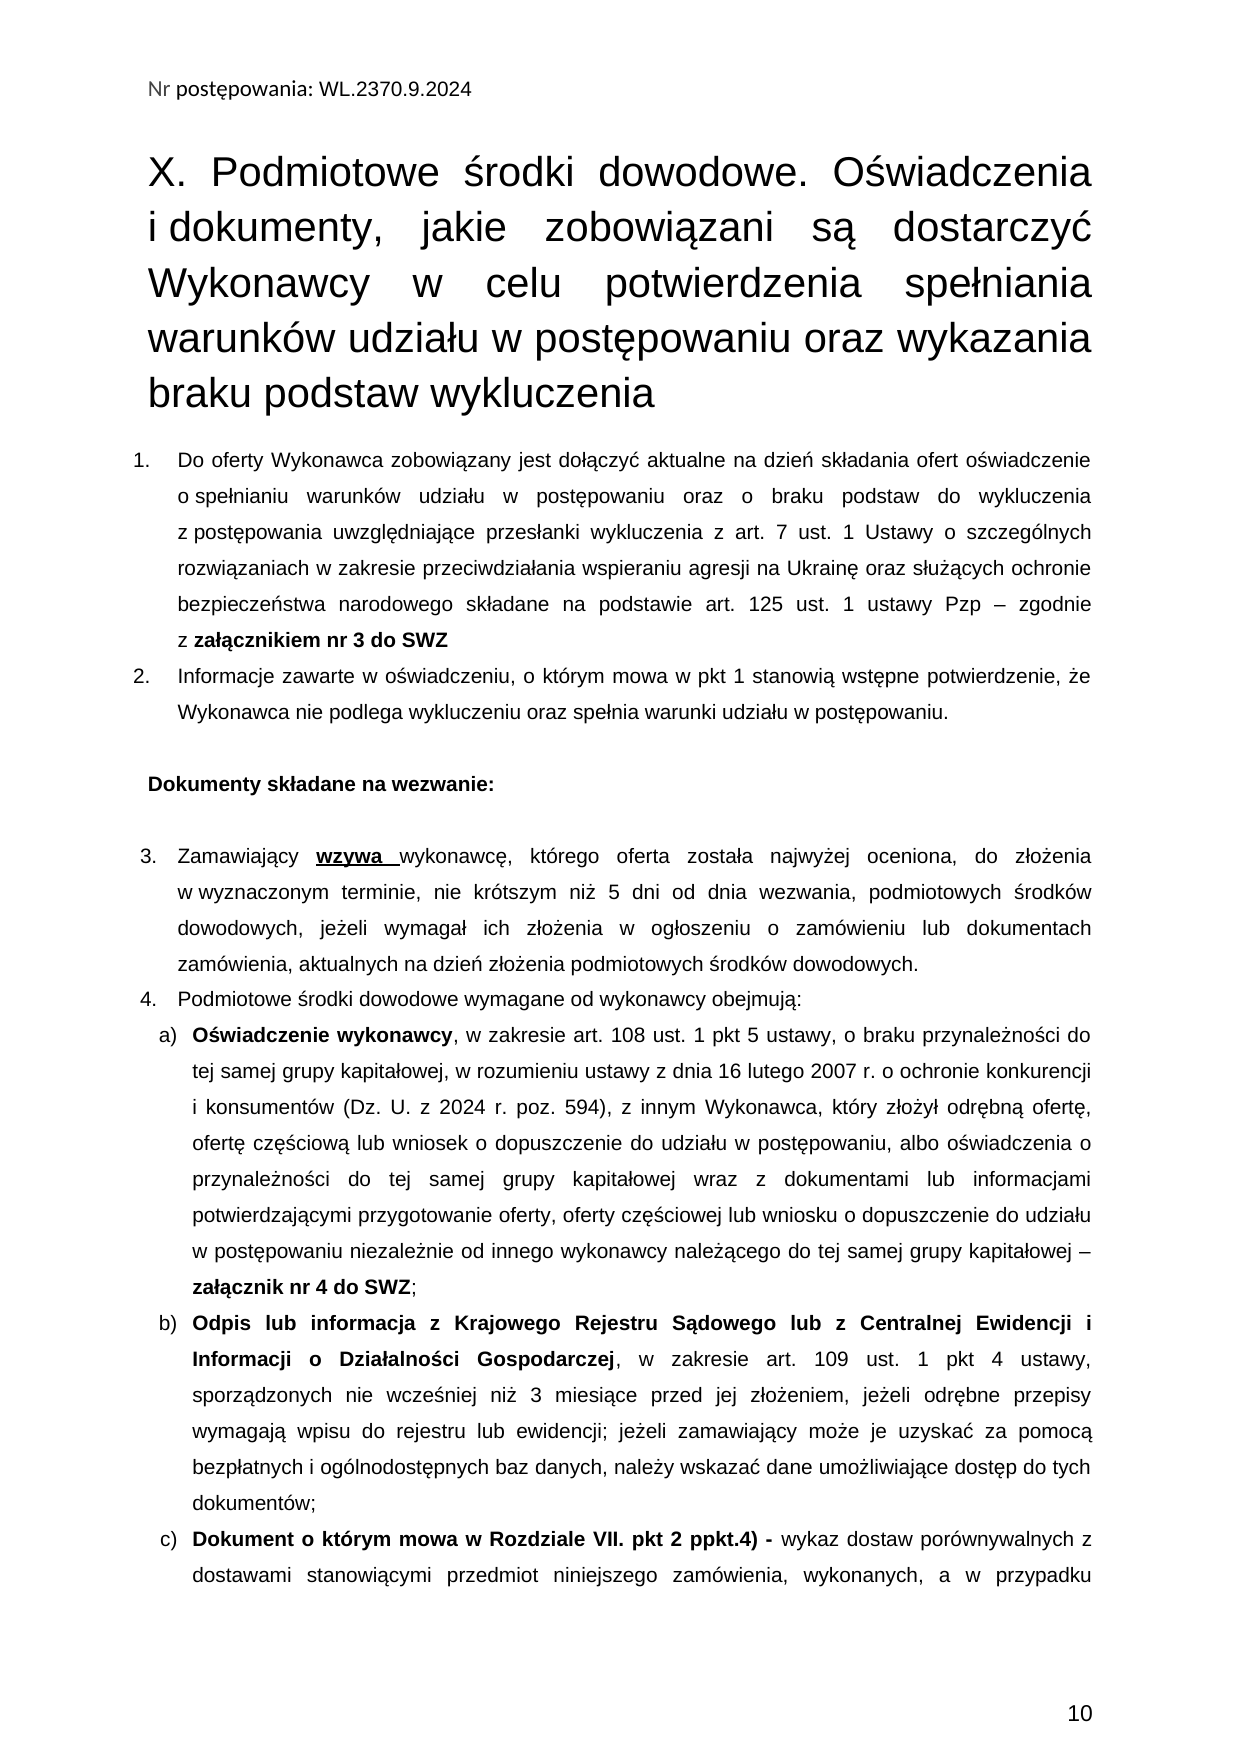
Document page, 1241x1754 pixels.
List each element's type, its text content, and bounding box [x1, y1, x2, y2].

list Odpis lub informacja z Krajowego Rejestru Sądowego lub z Centralnej Ewidencji i Informacji o Działalności Gospodarczej, w zakresie art. 109 ust. 1 pkt 4 ustawy, sporządzonych nie wcześniej niż 3 miesiące przed jej złożeniem, jeżeli odrębne przepisy wymagają wpisu do rejestru lub ewidencji; jeżeli zamawiający może je uzyskać za pomocą bezpłatnych i ogólnodostępnych baz danych, należy wskazać dane umożliwiające dostęp do tych dokumentów; [177, 1311, 1092, 1514]
list Zamawiający wzywa wykonawcę, którego oferta została najwyżej oceniona, do złożenia w wyznaczonym terminie, nie krótszym niż 5 dni od dnia wezwania, podmiotowych środków dowodowych, jeżeli wymagał ich złożenia w ogłoszeniu o zamówieniu lub dokumentach zamówienia, aktualnych na dzień złożenia podmiotowych środków dowodowych. [140, 843, 1092, 975]
list Do oferty Wykonawca zobowiązany jest dołączyć aktualne na dzień składania ofert oświadczenie o spełnianiu warunków udziału w postępowaniu oraz o braku podstaw do wykluczenia z postępowania uwzględniające przesłanki wykluczenia z art. 7 ust. 1 Ustawy o szczególnych rozwiązaniach w zakresie przeciwdziałania wspieraniu agresji na Ukrainę oraz służących ochronie bezpieczeństwa narodowego składane na podstawie art. 125 ust. 1 ustawy Pzp – zgodnie z załącznikiem nr 3 do SWZ [133, 448, 1092, 652]
list Informacje zawarte w oświadczeniu, o którym mowa w pkt 1 stanowią wstępne potwierdzenie, że Wykonawca nie podlega wykluczeniu oraz spełnia warunki udziału w postępowaniu. [133, 664, 1092, 724]
list Podmiotowe środki dowodowe wymagane od wykonawcy obejmują: [140, 987, 1092, 1011]
list Oświadczenie wykonawcy, w zakresie art. 108 ust. 1 pkt 5 ustawy, o braku przynależności do tej samej grupy kapitałowej, w rozumieniu ustawy z dnia 16 lutego 2007 r. o ochronie konkurencji i konsumentów (Dz. U. z 2024 r. poz. 594), z innym Wykonawca, który złożył odrębną ofertę, ofertę częściową lub wniosek o dopuszczenie do udziału w postępowaniu, albo oświadczenia o przynależności do tej samej grupy kapitałowej wraz z dokumentami lub informacjami potwierdzającymi przygotowanie oferty, oferty częściowej lub wniosku o dopuszczenie do udziału w postępowaniu niezależnie od innego wykonawcy należącego do tej samej grupy kapitałowej – załącznik nr 4 do SWZ; [177, 1023, 1092, 1299]
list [177, 1527, 1092, 1586]
text Dokumenty składane na wezwanie: [148, 772, 1092, 796]
subtitle X. Podmiotowe środki dowodowe. Oświadczenia i dokumenty, jakie zobowiązani są dostarczyć Wykonawcy w celu potwierdzenia spełniania warunków udziału w postępowaniu oraz wykazania braku podstaw wykluczenia [148, 148, 1092, 416]
